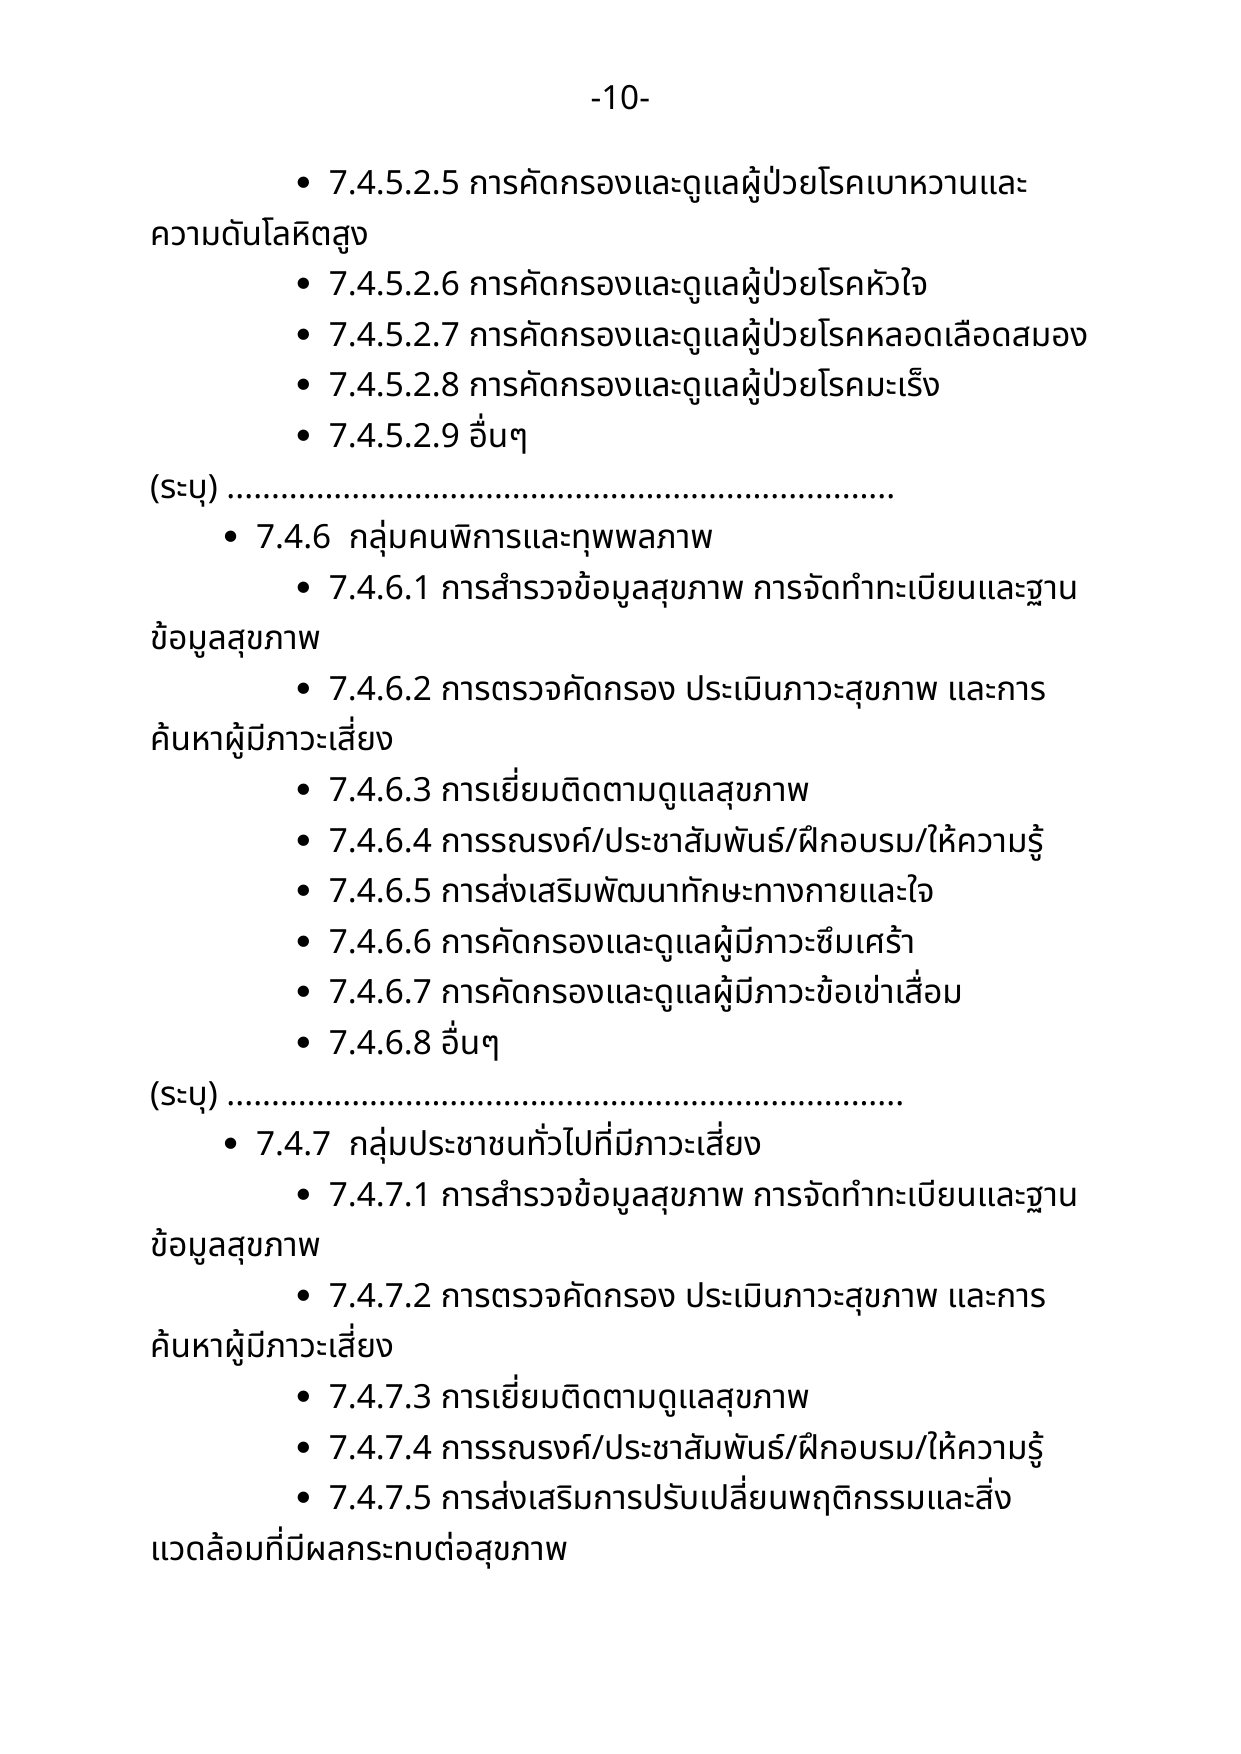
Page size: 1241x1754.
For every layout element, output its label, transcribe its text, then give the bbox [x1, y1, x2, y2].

text 7.4.6.2 การตรวจคัดกรอง ประเมินภาวะสุขภาพ และการค้นหาผู้มีภาวะเสี่ยง [150, 665, 1090, 766]
text 7.4.6.5 การส่งเสริมพัฒนาทักษะทางกายและใจ [150, 867, 1090, 918]
text 7.4.6.3 การเยี่ยมติดตามดูแลสุขภาพ [150, 766, 1090, 816]
text 7.4.7.2 การตรวจคัดกรอง ประเมินภาวะสุขภาพ และการค้นหาผู้มีภาวะเสี่ยง [150, 1272, 1090, 1373]
text 7.4.6.8 อื่นๆ (ระบุ) ............................................................................ [150, 1019, 1090, 1120]
text 7.4.5.2.7 การคัดกรองและดูแลผู้ป่วยโรคหลอดเลือดสมอง [150, 311, 1090, 361]
text 7.4.7.5 การส่งเสริมการปรับเปลี่ยนพฤติกรรมและสิ่งแวดล้อมที่มีผลกระทบต่อสุขภาพ [150, 1474, 1090, 1575]
text 7.4.5.2.5 การคัดกรองและดูแลผู้ป่วยโรคเบาหวานและความดันโลหิตสูง [150, 159, 1090, 260]
text 7.4.6.7 การคัดกรองและดูแลผู้มีภาวะข้อเข่าเสื่อม [150, 968, 1090, 1019]
text 7.4.5.2.9 อื่นๆ (ระบุ) ........................................................................... [150, 412, 1090, 513]
text 7.4.5.2.8 การคัดกรองและดูแลผู้ป่วยโรคมะเร็ง [150, 361, 1090, 412]
text 7.4.5.2.6 การคัดกรองและดูแลผู้ป่วยโรคหัวใจ [150, 260, 1090, 311]
text 7.4.7 กลุ่มประชาชนทั่วไปที่มีภาวะเสี่ยง [150, 1120, 1090, 1171]
text 7.4.6.1 การสำรวจข้อมูลสุขภาพ การจัดทำทะเบียนและฐานข้อมูลสุขภาพ [150, 564, 1090, 665]
text 7.4.7.3 การเยี่ยมติดตามดูแลสุขภาพ [150, 1373, 1090, 1423]
text 7.4.6.6 การคัดกรองและดูแลผู้มีภาวะซึมเศร้า [150, 918, 1090, 968]
text 7.4.6.4 การรณรงค์/ประชาสัมพันธ์/ฝึกอบรม/ให้ความรู้ [150, 816, 1090, 867]
text 7.4.7.1 การสำรวจข้อมูลสุขภาพ การจัดทำทะเบียนและฐานข้อมูลสุขภาพ [150, 1171, 1090, 1272]
text 7.4.6 กลุ่มคนพิการและทุพพลภาพ [150, 513, 1090, 564]
text 7.4.7.4 การรณรงค์/ประชาสัมพันธ์/ฝึกอบรม/ให้ความรู้ [150, 1423, 1090, 1474]
